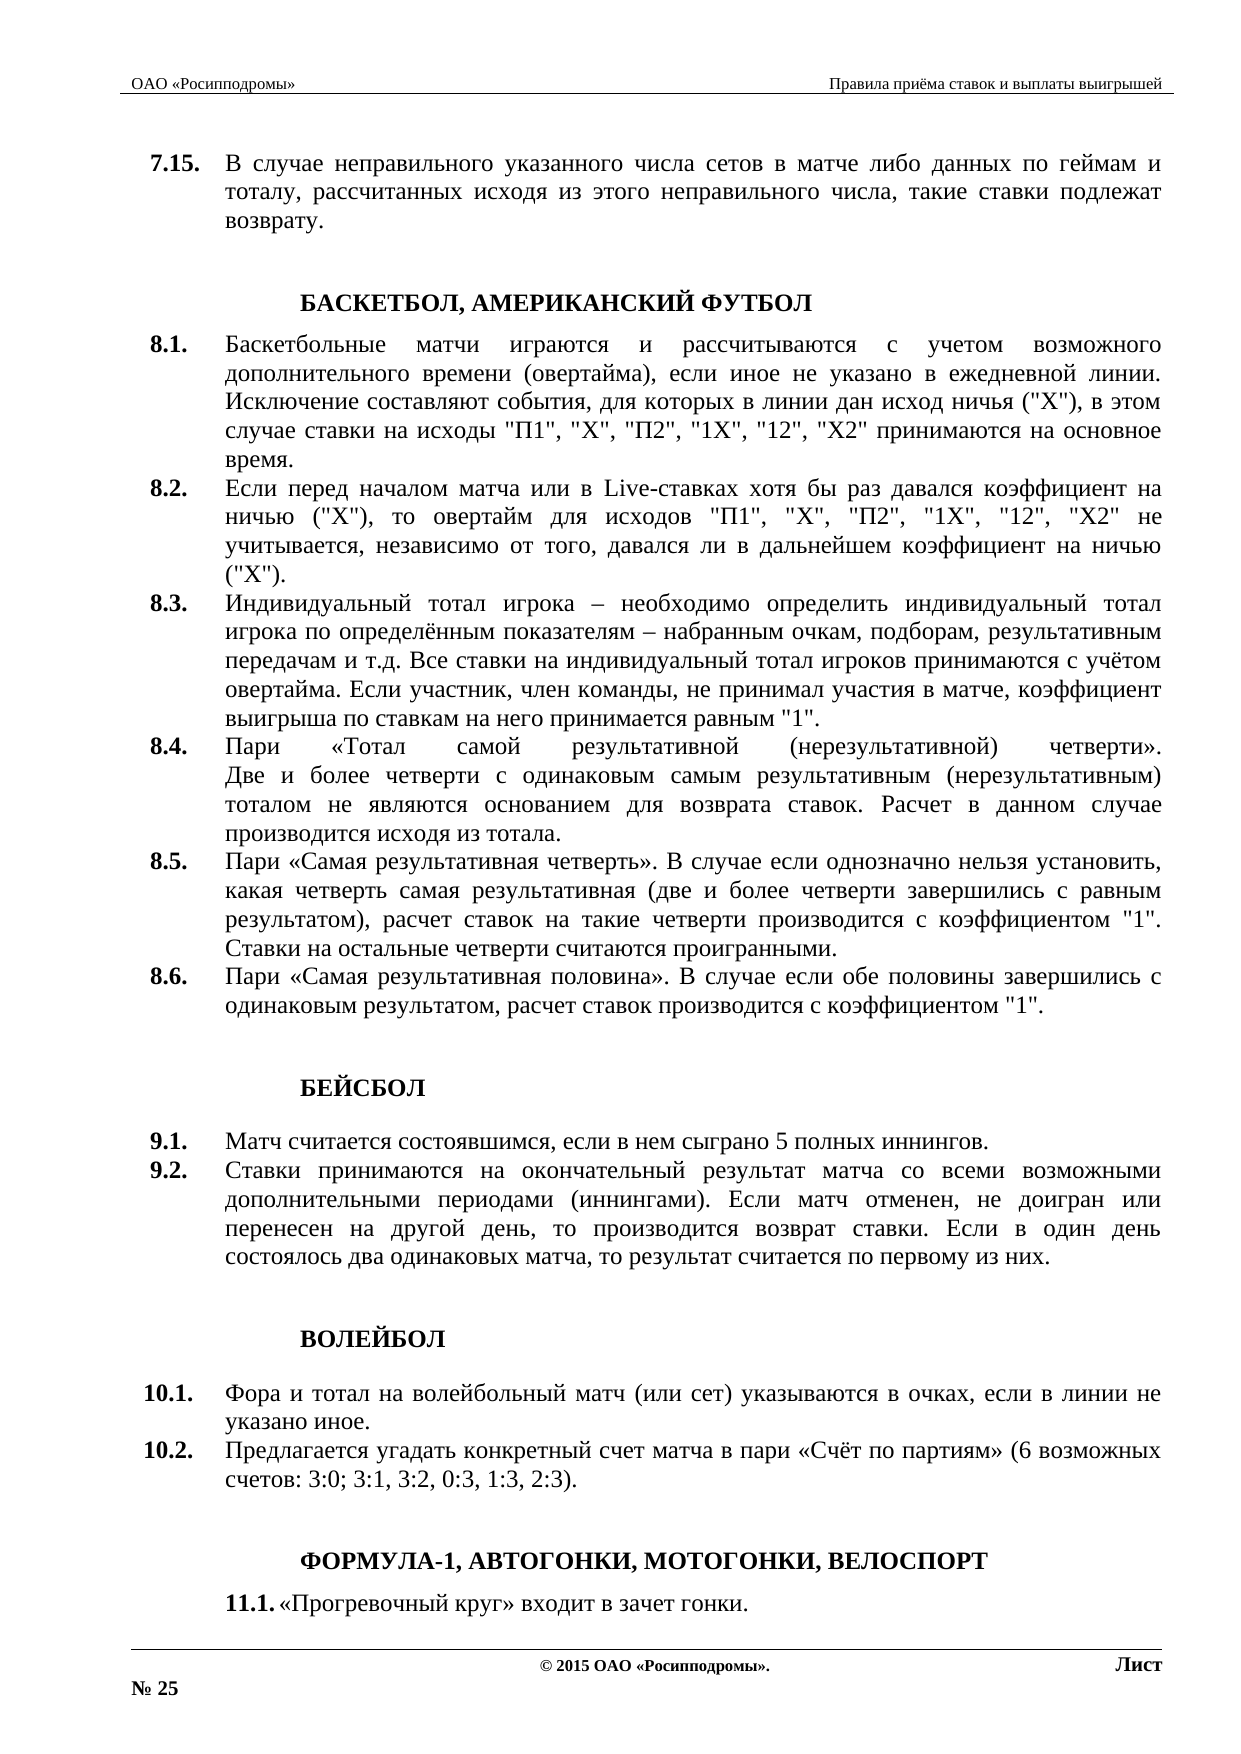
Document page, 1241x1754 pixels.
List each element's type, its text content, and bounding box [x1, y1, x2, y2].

text БЕЙСБОЛ [225, 1073, 1162, 1101]
text ВОЛЕЙБОЛ [225, 1324, 1162, 1353]
list В случае неправильного указанного числа сетов в матче либо данных по геймам и тоталу, рассчитанных исходя из этого неправильного числа, такие ставки подлежат возврату. [150, 148, 1162, 234]
list Матч считается состоявшимся, если в нем сыграно 5 полных иннингов. [150, 1126, 1162, 1155]
list Фора и тотал на волейбольный матч (или сет) указываются в очках, если в линии не указано иное. [143, 1378, 1162, 1435]
text БАСКЕТБОЛ, АМЕРИКАНСКИЙ ФУТБОЛ [225, 288, 1162, 316]
list Пари «Самая результативная четверть». В случае если однозначно нельзя установить, какая четверть самая результативная (две и более четверти завершились с равным результатом), расчет ставок на такие четверти производится с коэффициентом "1". Ставки на остальные четверти считаются проигранными. [150, 846, 1162, 961]
list Баскетбольные матчи играются и рассчитываются с учетом возможного дополнительного времени (овертайма), если иное не указано в ежедневной линии. Исключение составляют события, для которых в линии дан исход ничья ("Х"), в этом случае ставки на исходы "П1", "X", "П2", "1Х", "12", "Х2" принимаются на основное время. [150, 329, 1162, 473]
list Ставки принимаются на окончательный результат матча со всеми возможными дополнительными периодами (иннингами). Если матч отменен, не доигран или перенесен на другой день, то производится возврат ставки. Если в один день состоялось два одинаковых матча, то результат считается по первому из них. [150, 1155, 1162, 1270]
list Если перед началом матча или в Live-ставках хотя бы раз давался коэффициент на ничью ("Х"), то овертайм для исходов "П1", "X", "П2", "1Х", "12", "Х2" не учитывается, независимо от того, давался ли в дальнейшем коэффициент на ничью ("Х"). [150, 473, 1162, 588]
list Индивидуальный тотал игрока – необходимо определить индивидуальный тотал игрока по определённым показателям – набранным очкам, подборам, результативным передачам и т.д. Все ставки на индивидуальный тотал игроков принимаются с учётом овертайма. Если участник, член команды, не принимал участия в матче, коэффициент выигрыша по ставкам на него принимается равным "1". [150, 588, 1162, 731]
list Пари «Самая результативная половина». В случае если обе половины завершились с одинаковым результатом, расчет ставок производится с коэффициентом "1". [150, 961, 1162, 1019]
list Предлагается угадать конкретный счет матча в пари «Счёт по партиям» (6 возможных счетов: 3:0; 3:1, 3:2, 0:3, 1:3, 2:3). [143, 1435, 1162, 1493]
list Пари «Тотал самой результативной (нерезультативной) четверти». Две и более четверти с одинаковым самым результативным (нерезультативным) тоталом не являются основанием для возврата ставок. Расчет в данном случае производится исходя из тотала. [150, 731, 1162, 846]
text ФОРМУЛА-1, АВТОГОНКИ, МОТОГОНКИ, ВЕЛОСПОРТ [225, 1546, 1162, 1575]
list «Прогревочный круг» входит в зачет гонки. [150, 1588, 1162, 1616]
